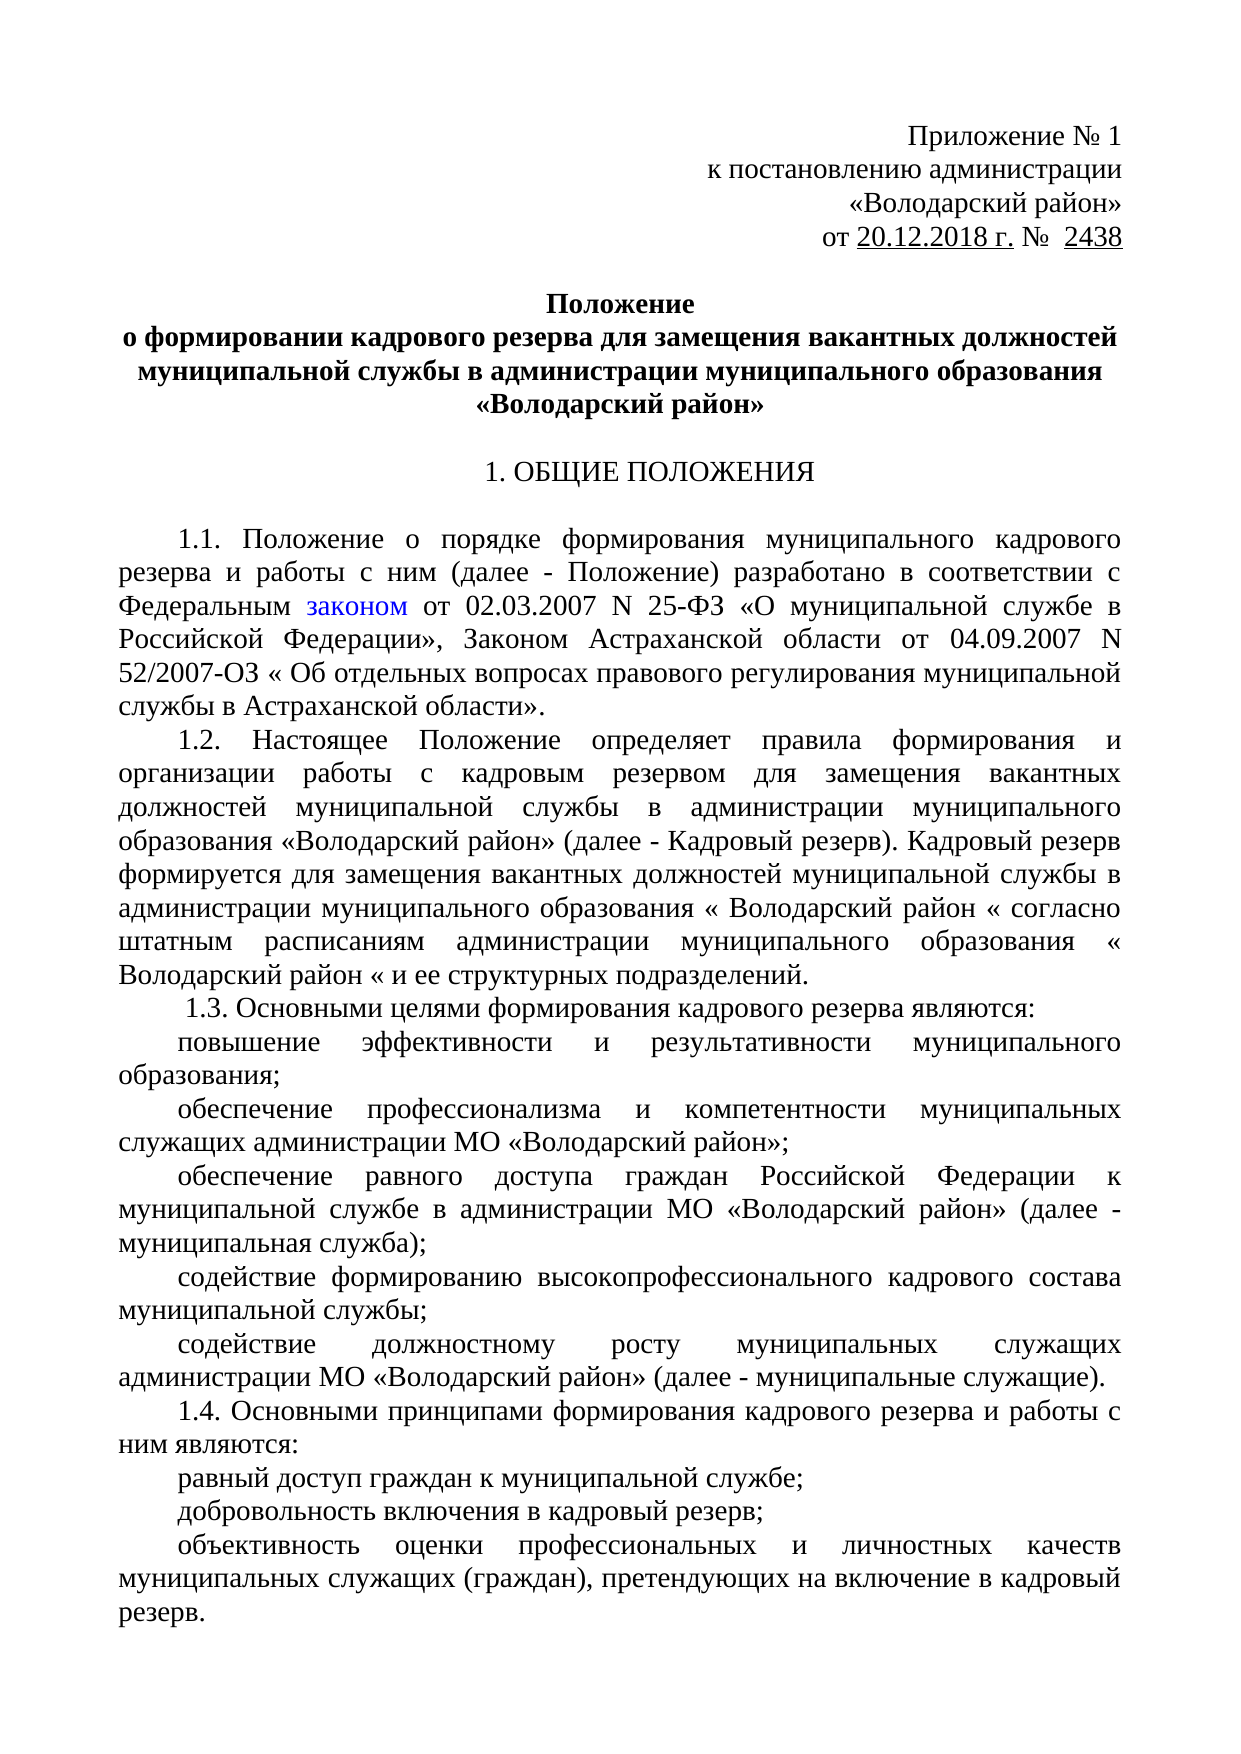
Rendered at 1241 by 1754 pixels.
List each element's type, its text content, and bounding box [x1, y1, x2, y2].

text обеспечение профессионализма и компетентности муниципальных служащих администрации МО «Володарский район»; [118, 1091, 1122, 1158]
text 1.1. Положение о порядке формирования муниципального кадрового резерва и работы с ним (далее - Положение) разработано в соответствии с Федеральным законом от 02.03.2007 N 25-ФЗ «О муниципальной службе в Российской Федерации», Законом Астраханской области от 04.09.2007 N 52/2007-ОЗ « Об отдельных вопросах правового регулирования муниципальной службы в Астраханской области». [118, 521, 1122, 722]
text «Володарский район» [118, 185, 1122, 219]
text добровольность включения в кадровый резерв; [118, 1493, 1122, 1527]
text 1. ОБЩИЕ ПОЛОЖЕНИЯ [118, 454, 1122, 487]
text о формировании кадрового резерва для замещения вакантных должностей муниципальной службы в администрации муниципального образования «Володарский район» [118, 319, 1122, 420]
text 1.4. Основными принципами формирования кадрового резерва и работы с ним являются: [118, 1393, 1122, 1460]
text повышение эффективности и результативности муниципального образования; [118, 1024, 1122, 1091]
text объективность оценки профессиональных и личностных качеств муниципальных служащих (граждан), претендующих на включение в кадровый резерв. [118, 1527, 1122, 1628]
text равный доступ граждан к муниципальной службе; [118, 1460, 1122, 1493]
text от 20.12.2018 г. № 2438 [118, 219, 1122, 252]
text 1.3. Основными целями формирования кадрового резерва являются: [118, 990, 1122, 1024]
text Положение [118, 286, 1122, 319]
text содействие формированию высокопрофессионального кадрового состава муниципальной службы; [118, 1259, 1122, 1326]
text Приложение № 1 [118, 118, 1122, 152]
text содействие должностному росту муниципальных служащих администрации МО «Володарский район» (далее - муниципальные служащие). [118, 1326, 1122, 1393]
text к постановлению администрации [118, 152, 1122, 185]
text обеспечение равного доступа граждан Российской Федерации к муниципальной службе в администрации МО «Володарский район» (далее - муниципальная служба); [118, 1158, 1122, 1259]
text 1.2. Настоящее Положение определяет правила формирования и организации работы с кадровым резервом для замещения вакантных должностей муниципальной службы в администрации муниципального образования «Володарский район» (далее - Кадровый резерв). Кадровый резерв формируется для замещения вакантных должностей муниципальной службы в администрации муниципального образования « Володарский район « согласно штатным расписаниям администрации муниципального образования « Володарский район « и ее структурных подразделений. [118, 722, 1122, 990]
